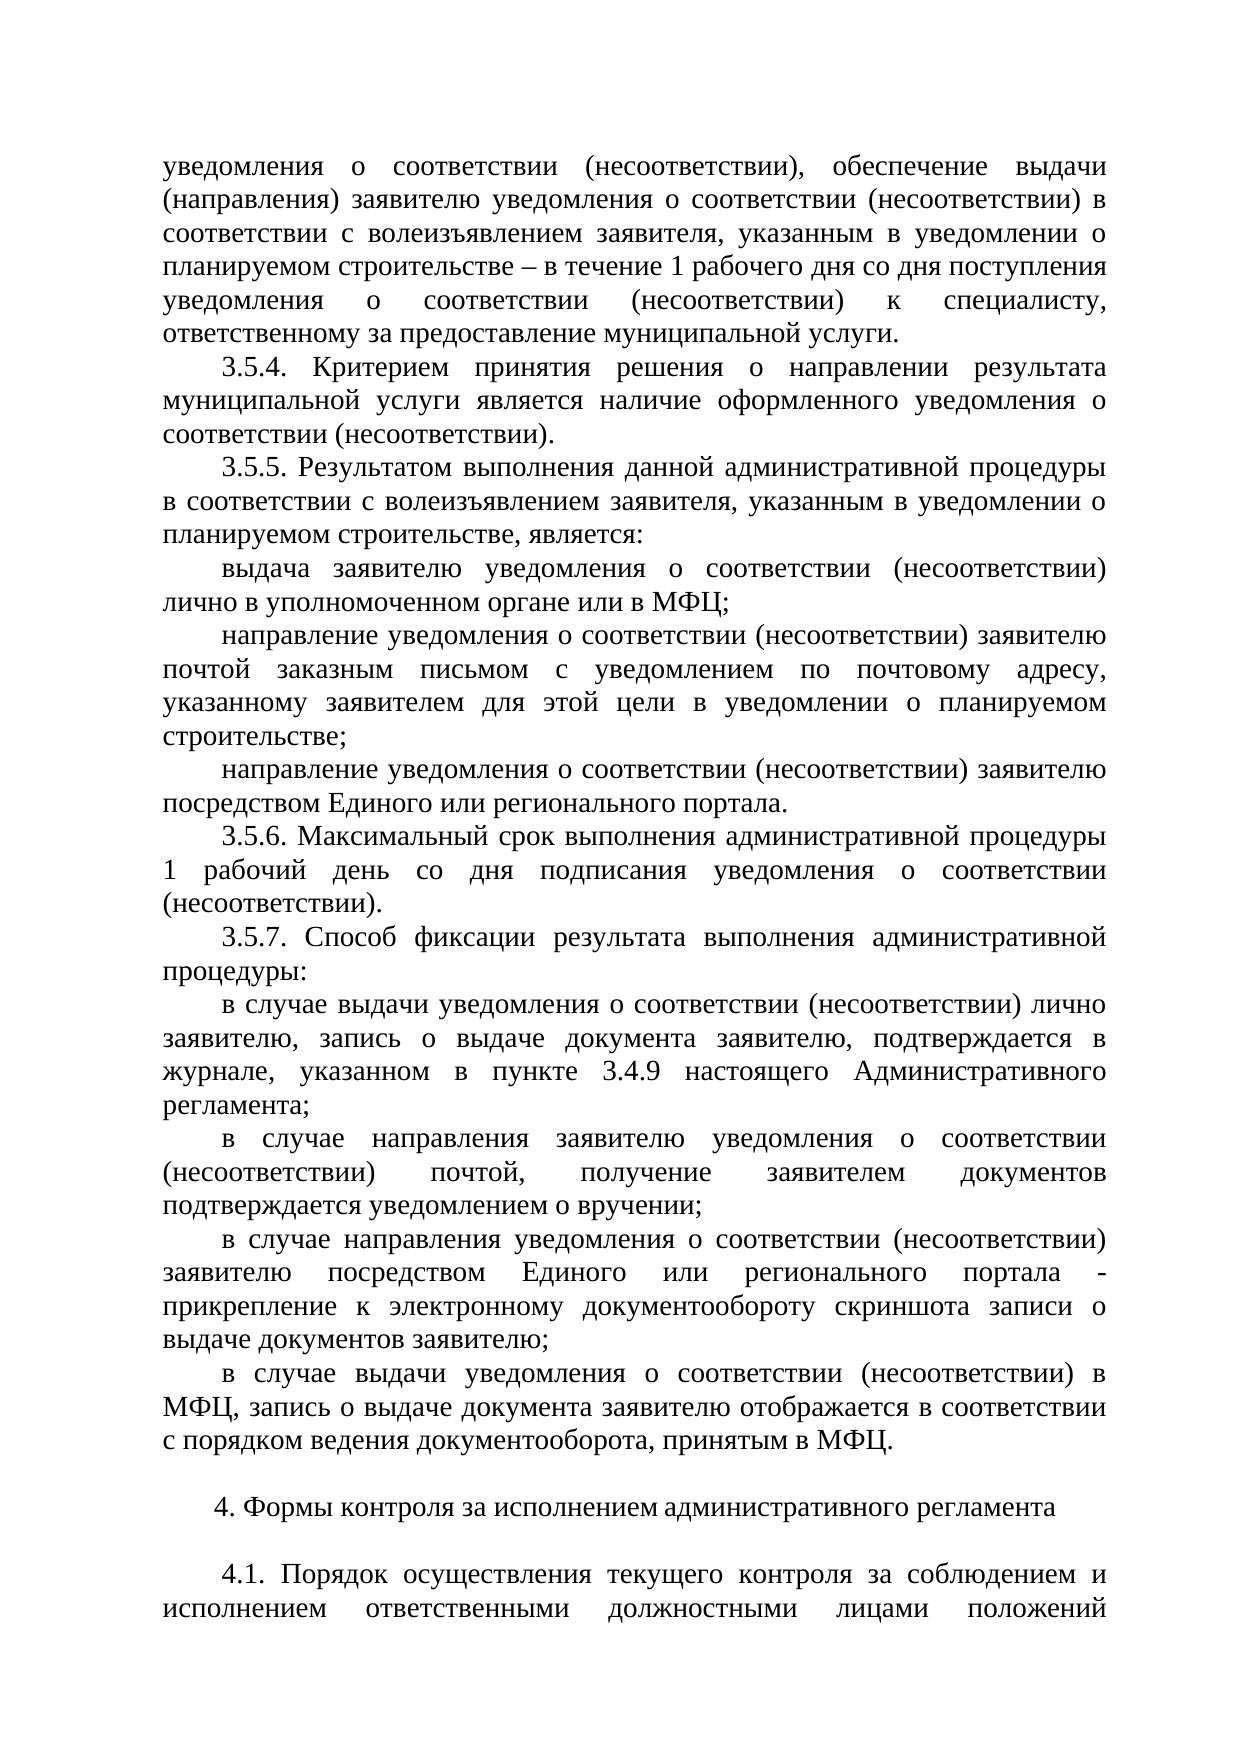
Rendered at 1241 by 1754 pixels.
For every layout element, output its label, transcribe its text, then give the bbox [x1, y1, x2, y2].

text направление уведомления о соответствии (несоответствии) заявителю посредством Единого или регионального портала. [162, 751, 1107, 818]
text направление уведомления о соответствии (несоответствии) заявителю почтой заказным письмом с уведомлением по почтовому адресу, указанному заявителем для этой цели в уведомлении о планируемом строительстве; [162, 617, 1107, 751]
text в случае направления уведомления о соответствии (несоответствии) заявителю посредством Единого или регионального портала - прикрепление к электронному документообороту скриншота записи о выдаче документов заявителю; [162, 1221, 1107, 1355]
text 3.5.6. Максимальный срок выполнения административной процедуры 1 рабочий день со дня подписания уведомления о соответствии (несоответствии). [162, 818, 1107, 919]
text выдача заявителю уведомления о соответствии (несоответствии) лично в уполномоченном органе или в МФЦ; [162, 550, 1107, 617]
text в случае направления заявителю уведомления о соответствии (несоответствии) почтой, получение заявителем документов подтверждается уведомлением о вручении; [162, 1120, 1107, 1221]
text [162, 148, 1107, 349]
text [162, 1556, 1107, 1623]
text 4. Формы контроля за исполнением административного регламента [162, 1489, 1107, 1523]
text 3.5.5. Результатом выполнения данной административной процедуры в соответствии с волеизъявлением заявителя, указанным в уведомлении о планируемом строительстве, является: [162, 449, 1107, 550]
text 3.5.4. Критерием принятия решения о направлении результата муниципальной услуги является наличие оформленного уведомления о соответствии (несоответствии). [162, 349, 1107, 449]
text в случае выдачи уведомления о соответствии (несоответствии) лично заявителю, запись о выдаче документа заявителю, подтверждается в журнале, указанном в пункте 3.4.9 настоящего Административного регламента; [162, 986, 1107, 1120]
text в случае выдачи уведомления о соответствии (несоответствии) в МФЦ, запись о выдаче документа заявителю отображается в соответствии с порядком ведения документооборота, принятым в МФЦ. [162, 1355, 1107, 1456]
text 3.5.7. Способ фиксации результата выполнения административной процедуры: [162, 919, 1107, 986]
